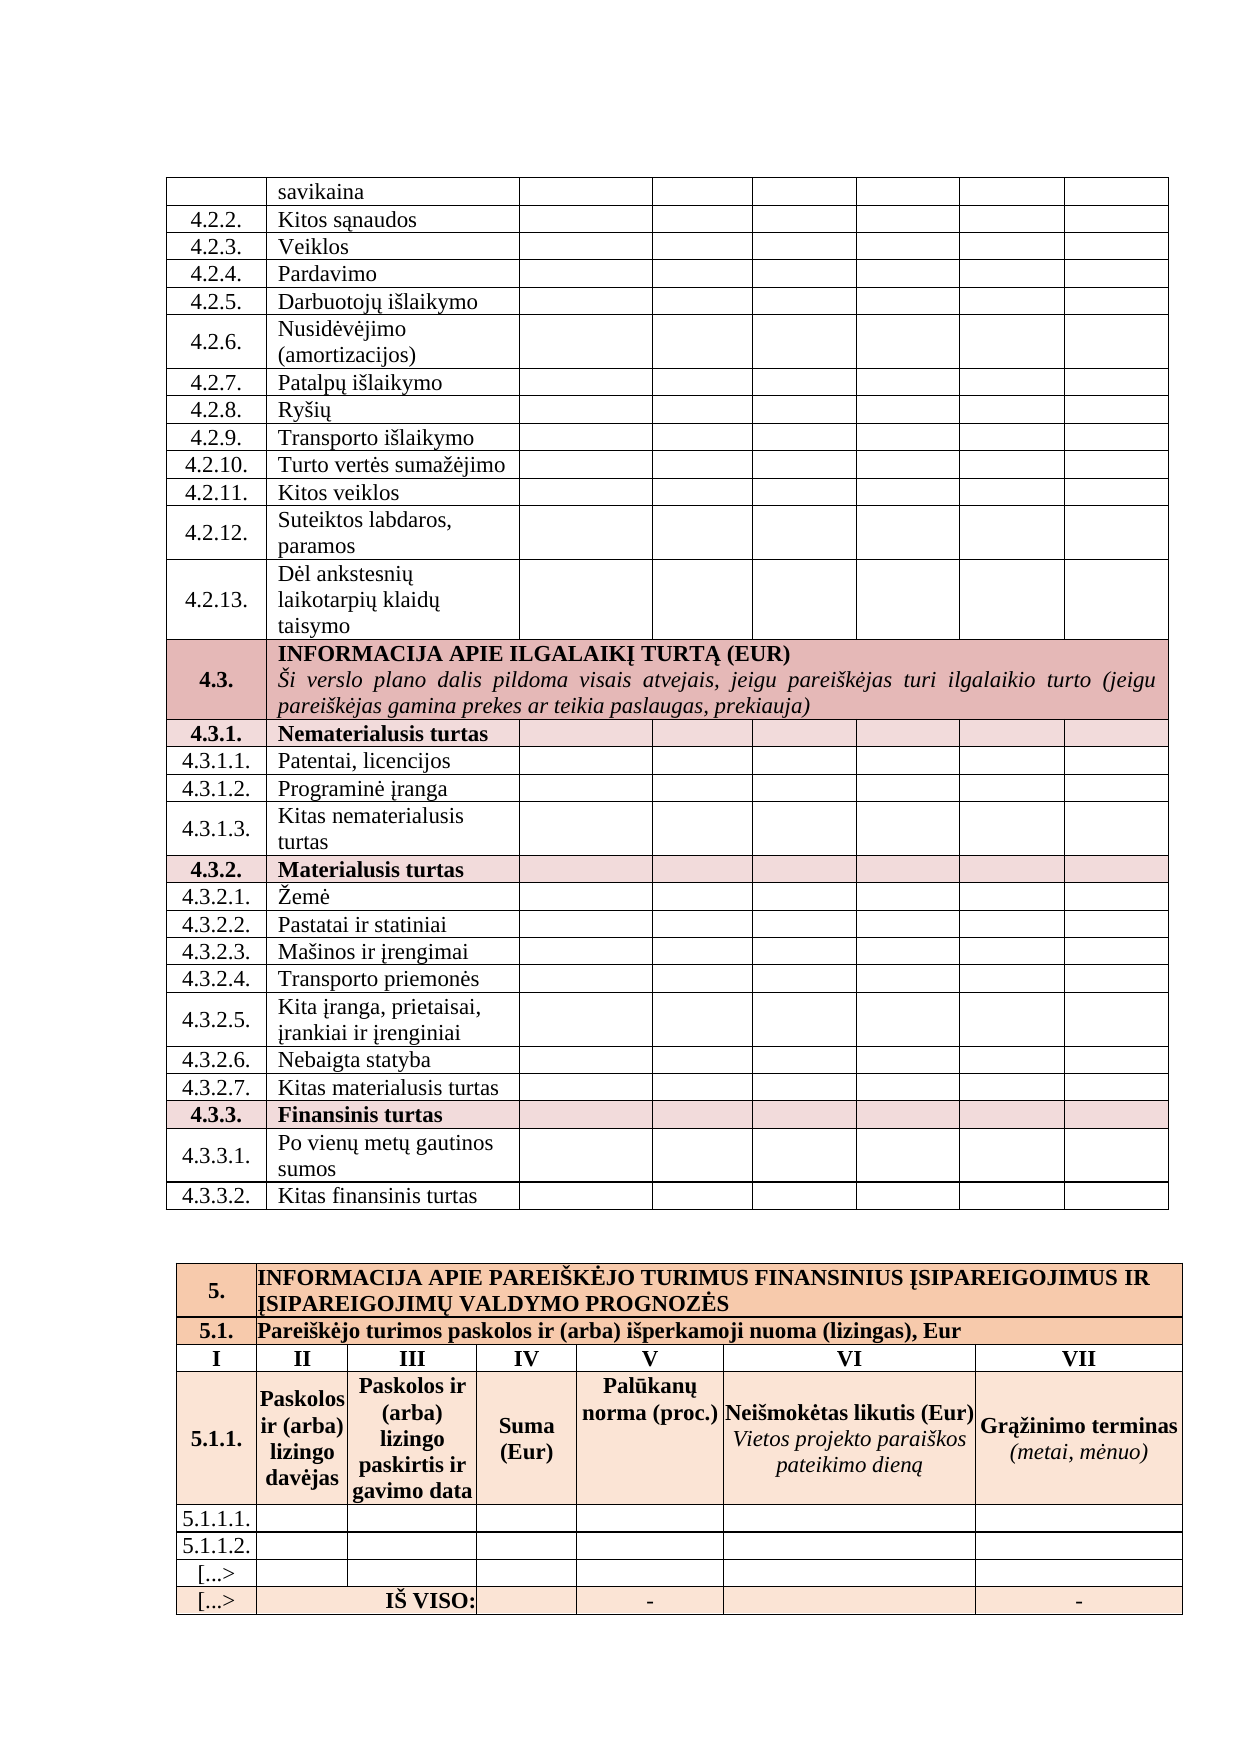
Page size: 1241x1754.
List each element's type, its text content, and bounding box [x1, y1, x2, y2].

table_cell [753, 993, 856, 1046]
table_cell [653, 560, 752, 639]
table_cell [653, 856, 752, 882]
table_cell 4.2.9. [167, 424, 266, 450]
table_cell [257, 1560, 347, 1586]
table_cell [960, 965, 1064, 992]
table_cell [520, 911, 652, 937]
table_cell [520, 856, 652, 882]
table_cell [653, 315, 752, 368]
table_cell Ryšių [267, 396, 519, 423]
table_cell 4.2.6. [167, 315, 266, 368]
table_cell [857, 233, 959, 259]
table_cell [960, 178, 1064, 204]
table_cell [653, 993, 752, 1046]
table_cell [753, 396, 856, 423]
table_cell 5.1.1. [177, 1372, 256, 1504]
table_cell 4.3.1.2. [167, 775, 266, 801]
table_cell [753, 1129, 856, 1181]
table_cell [1065, 965, 1168, 992]
table_cell [960, 451, 1064, 477]
table_cell [653, 802, 752, 855]
table_cell [960, 1074, 1064, 1100]
table_cell 5.1.1.1. [177, 1505, 256, 1531]
table_cell [753, 233, 856, 259]
table_cell [1065, 911, 1168, 937]
table_cell 4.3.3.2. [167, 1183, 266, 1209]
table_cell [857, 315, 959, 368]
table_cell [520, 560, 652, 639]
table_cell [520, 479, 652, 505]
table_cell Transporto išlaikymo [267, 424, 519, 450]
table_cell [653, 288, 752, 314]
table_cell Patentai, licencijos [267, 747, 519, 774]
table_cell [653, 233, 752, 259]
table_cell [724, 1533, 975, 1559]
table_cell [857, 560, 959, 639]
table_cell - [976, 1587, 1182, 1613]
table_cell [520, 720, 652, 746]
table_cell [348, 1533, 476, 1559]
table_cell [857, 369, 959, 395]
table_cell [753, 747, 856, 774]
table_cell [653, 451, 752, 477]
table_cell [520, 369, 652, 395]
table_cell Mašinos ir įrengimai [267, 938, 519, 964]
table_cell [1065, 747, 1168, 774]
table_cell [857, 206, 959, 232]
table_cell [857, 506, 959, 559]
table_cell [1065, 560, 1168, 639]
table_cell [753, 206, 856, 232]
table_cell [1065, 315, 1168, 368]
table_cell [976, 1505, 1182, 1531]
table_cell [520, 451, 652, 477]
table_cell [753, 802, 856, 855]
table_cell [1065, 288, 1168, 314]
table_cell [753, 775, 856, 801]
table_cell [520, 424, 652, 450]
table_cell Kita įranga, prietaisai, įrankiai ir įrenginiai [267, 993, 519, 1046]
table_cell [753, 938, 856, 964]
table_cell [1065, 775, 1168, 801]
table_cell [753, 1047, 856, 1073]
table_cell [724, 1587, 975, 1613]
table_cell 4.3.1.1. [167, 747, 266, 774]
table_cell Dėl ankstesnių laikotarpių klaidų taisymo [267, 560, 519, 639]
table_cell [753, 479, 856, 505]
table_cell [520, 883, 652, 909]
table_cell 4.2.1. [167, 178, 266, 204]
table_cell [857, 451, 959, 477]
table_cell [653, 396, 752, 423]
table_cell [520, 775, 652, 801]
table_cell 4.3.3.1. [167, 1129, 266, 1181]
table_cell III [348, 1345, 476, 1371]
table_cell Paskolos ir (arba) lizingo paskirtis ir gavimo data [348, 1372, 476, 1504]
table_cell 4.3.1.3. [167, 802, 266, 855]
table_cell [653, 1129, 752, 1181]
table_cell [653, 720, 752, 746]
table_cell Iš viso: [257, 1587, 476, 1613]
table_cell [520, 206, 652, 232]
table_cell [653, 883, 752, 909]
table_cell 4.3.2. [167, 856, 266, 882]
table_cell Nebaigta statyba [267, 1047, 519, 1073]
table_cell [653, 206, 752, 232]
table_cell VII [976, 1345, 1182, 1371]
table_cell [1065, 178, 1168, 204]
table_cell [1065, 451, 1168, 477]
table_cell [520, 965, 652, 992]
table_cell [753, 911, 856, 937]
table_cell [1065, 1074, 1168, 1100]
table_cell Kitas finansinis turtas [267, 1183, 519, 1209]
table_cell [857, 288, 959, 314]
table_cell 4.2.12. [167, 506, 266, 559]
table_cell [653, 479, 752, 505]
table_cell [1065, 233, 1168, 259]
table_cell 4.3.3. [167, 1101, 266, 1128]
table_cell [1065, 206, 1168, 232]
table_cell [857, 260, 959, 287]
table_cell [257, 1505, 347, 1531]
table_cell [960, 802, 1064, 855]
table_cell [653, 1101, 752, 1128]
table_cell Suma (Eur) [477, 1372, 576, 1504]
table_cell [653, 911, 752, 937]
table_cell [1065, 938, 1168, 964]
table_cell [960, 260, 1064, 287]
table_cell [653, 747, 752, 774]
table_cell Palūkanų norma (proc.) [577, 1372, 723, 1504]
table_cell 4.3. [167, 640, 266, 719]
table_cell [1065, 1129, 1168, 1181]
table_header 5. [177, 1264, 256, 1316]
table_cell [753, 369, 856, 395]
table_cell [520, 802, 652, 855]
table_cell [960, 396, 1064, 423]
table_cell 4.3.2.1. [167, 883, 266, 909]
table_cell [477, 1587, 576, 1613]
table_cell 4.3.1. [167, 720, 266, 746]
table_cell 5.1.1.2. [177, 1533, 256, 1559]
table_cell Materialusis turtas [267, 856, 519, 882]
table_cell [753, 1183, 856, 1209]
table_cell [1065, 720, 1168, 746]
table_cell 4.2.5. [167, 288, 266, 314]
table_cell [1065, 369, 1168, 395]
table_cell [960, 506, 1064, 559]
table_cell Transporto priemonės [267, 965, 519, 992]
table_cell [520, 747, 652, 774]
table_cell [1065, 802, 1168, 855]
table_cell [257, 1533, 347, 1559]
table_cell [857, 1101, 959, 1128]
table_cell [653, 1183, 752, 1209]
table_cell [960, 720, 1064, 746]
table_cell [857, 965, 959, 992]
table_cell [477, 1533, 576, 1559]
table_cell Nematerialusis turtas [267, 720, 519, 746]
table_cell 5.1. [177, 1318, 256, 1344]
table_cell [753, 506, 856, 559]
table_cell [960, 424, 1064, 450]
table_cell V [577, 1345, 723, 1371]
table_cell [1065, 424, 1168, 450]
table_cell [753, 315, 856, 368]
table_cell [857, 479, 959, 505]
table_cell [1065, 506, 1168, 559]
table_cell [960, 856, 1064, 882]
table_cell [857, 883, 959, 909]
table_cell [520, 1047, 652, 1073]
table_cell [960, 288, 1064, 314]
table_cell Darbuotojų išlaikymo [267, 288, 519, 314]
table_cell Žemė [267, 883, 519, 909]
table_cell [960, 1183, 1064, 1209]
table_cell Kitas materialusis turtas [267, 1074, 519, 1100]
table_cell [1065, 1047, 1168, 1073]
table_cell [1065, 479, 1168, 505]
table_cell 4.3.2.2. [167, 911, 266, 937]
table_cell [753, 451, 856, 477]
table_cell [577, 1505, 723, 1531]
table_cell Veiklos [267, 233, 519, 259]
table_cell [653, 1074, 752, 1100]
table_cell [577, 1533, 723, 1559]
table_cell [753, 965, 856, 992]
table_cell [753, 1101, 856, 1128]
table_cell [520, 288, 652, 314]
table_cell [1065, 993, 1168, 1046]
table_cell [753, 883, 856, 909]
table_cell [976, 1533, 1182, 1559]
table_cell [1065, 1183, 1168, 1209]
table_cell [857, 938, 959, 964]
table_cell [960, 479, 1064, 505]
table_cell Programinė įranga [267, 775, 519, 801]
table_cell [960, 1101, 1064, 1128]
table_cell [520, 938, 652, 964]
table_cell Kitas nematerialusis turtas [267, 802, 519, 855]
table_cell [520, 315, 652, 368]
table_cell [...> [177, 1560, 256, 1586]
table_cell Grąžinimo terminas (metai, mėnuo) [976, 1372, 1182, 1504]
table_cell INFORMACIJA APIE ILGALAIKĮ TURTĄ (EUR) Ši verslo plano dalis pildoma visais atvejais, jeigu pareiškėjas turi ilgalaikio turto (jeigu pareiškėjas gamina prekes ar teikia paslaugas, prekiauja) [267, 640, 1168, 719]
table_cell [857, 802, 959, 855]
table_cell [348, 1560, 476, 1586]
table_cell [724, 1560, 975, 1586]
table_cell [857, 747, 959, 774]
table_cell Pardavimo [267, 260, 519, 287]
table_cell 4.2.11. [167, 479, 266, 505]
table_cell 4.3.2.7. [167, 1074, 266, 1100]
table_cell [960, 369, 1064, 395]
table_cell [520, 1101, 652, 1128]
table_cell 4.2.4. [167, 260, 266, 287]
table_cell [477, 1505, 576, 1531]
table_cell 4.3.2.5. [167, 993, 266, 1046]
table_cell [960, 938, 1064, 964]
table_cell [976, 1560, 1182, 1586]
table_cell [348, 1505, 476, 1531]
table_cell 4.3.2.3. [167, 938, 266, 964]
table_cell 4.2.8. [167, 396, 266, 423]
table_cell [857, 424, 959, 450]
table_cell - [577, 1587, 723, 1613]
table_cell [653, 369, 752, 395]
table_cell [653, 938, 752, 964]
table_cell [753, 288, 856, 314]
table_cell [520, 233, 652, 259]
table_cell [577, 1560, 723, 1586]
table_cell [753, 260, 856, 287]
table_cell [960, 883, 1064, 909]
table_cell [857, 720, 959, 746]
table_cell 4.2.3. [167, 233, 266, 259]
table_cell [857, 178, 959, 204]
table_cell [267, 178, 519, 204]
table_cell [1065, 1101, 1168, 1128]
table_cell Suteiktos labdaros, paramos [267, 506, 519, 559]
table_cell [653, 178, 752, 204]
table_cell [960, 993, 1064, 1046]
table_cell [960, 1129, 1064, 1181]
table_header INFORMACIJA APIE PAREIŠKĖJO TURIMUS FINANSINIUS ĮSIPAREIGOJIMUS ir įsipareigojimų valdymo prognozės [257, 1264, 1182, 1316]
table_cell Turto vertės sumažėjimo [267, 451, 519, 477]
table_cell Nusidėvėjimo (amortizacijos) [267, 315, 519, 368]
table_cell VI [724, 1345, 975, 1371]
table_cell [...> [177, 1587, 256, 1613]
table_cell Kitos veiklos [267, 479, 519, 505]
table_cell Patalpų išlaikymo [267, 369, 519, 395]
table_cell 4.3.2.6. [167, 1047, 266, 1073]
table_cell [857, 1047, 959, 1073]
table_cell [724, 1505, 975, 1531]
table_cell [753, 178, 856, 204]
table_cell [520, 178, 652, 204]
table_cell [753, 560, 856, 639]
table_cell [653, 260, 752, 287]
table_cell [857, 1129, 959, 1181]
table_cell [753, 856, 856, 882]
table_cell [520, 1129, 652, 1181]
table_cell 4.2.7. [167, 369, 266, 395]
table_cell [653, 965, 752, 992]
table_cell [520, 993, 652, 1046]
table_cell 4.3.2.4. [167, 965, 266, 992]
table_cell [960, 206, 1064, 232]
table_cell Finansinis turtas [267, 1101, 519, 1128]
table_cell [960, 775, 1064, 801]
table_cell [857, 911, 959, 937]
table_cell Neišmokėtas likutis (Eur) Vietos projekto paraiškos pateikimo dieną [724, 1372, 975, 1504]
table_cell Pastatai ir statiniai [267, 911, 519, 937]
table_cell [960, 747, 1064, 774]
table_cell [477, 1560, 576, 1586]
table_cell Paskolos ir (arba) lizingo davėjas [257, 1372, 347, 1504]
table_cell [1065, 883, 1168, 909]
table_cell [520, 506, 652, 559]
table_cell [1065, 396, 1168, 423]
table_cell [960, 233, 1064, 259]
table_cell [753, 720, 856, 746]
table_cell [857, 856, 959, 882]
table_cell II [257, 1345, 347, 1371]
table_cell Kitos sąnaudos [267, 206, 519, 232]
table_cell [1065, 260, 1168, 287]
table_cell [857, 1183, 959, 1209]
table_cell [857, 775, 959, 801]
table_cell [520, 1183, 652, 1209]
table_cell Po vienų metų gautinos sumos [267, 1129, 519, 1181]
table_cell [753, 1074, 856, 1100]
table_cell [520, 396, 652, 423]
table_cell IV [477, 1345, 576, 1371]
table_cell 4.2.10. [167, 451, 266, 477]
table_cell [653, 775, 752, 801]
table_cell [1065, 856, 1168, 882]
table_cell [857, 396, 959, 423]
table_cell [857, 1074, 959, 1100]
table_cell [520, 260, 652, 287]
table_cell 4.2.2. [167, 206, 266, 232]
table_cell [960, 1047, 1064, 1073]
table_cell [960, 911, 1064, 937]
table_cell 4.2.13. [167, 560, 266, 639]
table_cell Pareiškėjo turimos paskolos ir (arba) išperkamoji nuoma (lizingas), Eur [257, 1318, 1182, 1344]
table_cell [653, 506, 752, 559]
table_cell [960, 315, 1064, 368]
table_cell [520, 1074, 652, 1100]
table_cell [653, 1047, 752, 1073]
table_cell [753, 424, 856, 450]
table_cell I [177, 1345, 256, 1371]
table_cell [960, 560, 1064, 639]
table_cell [857, 993, 959, 1046]
table_cell [653, 424, 752, 450]
